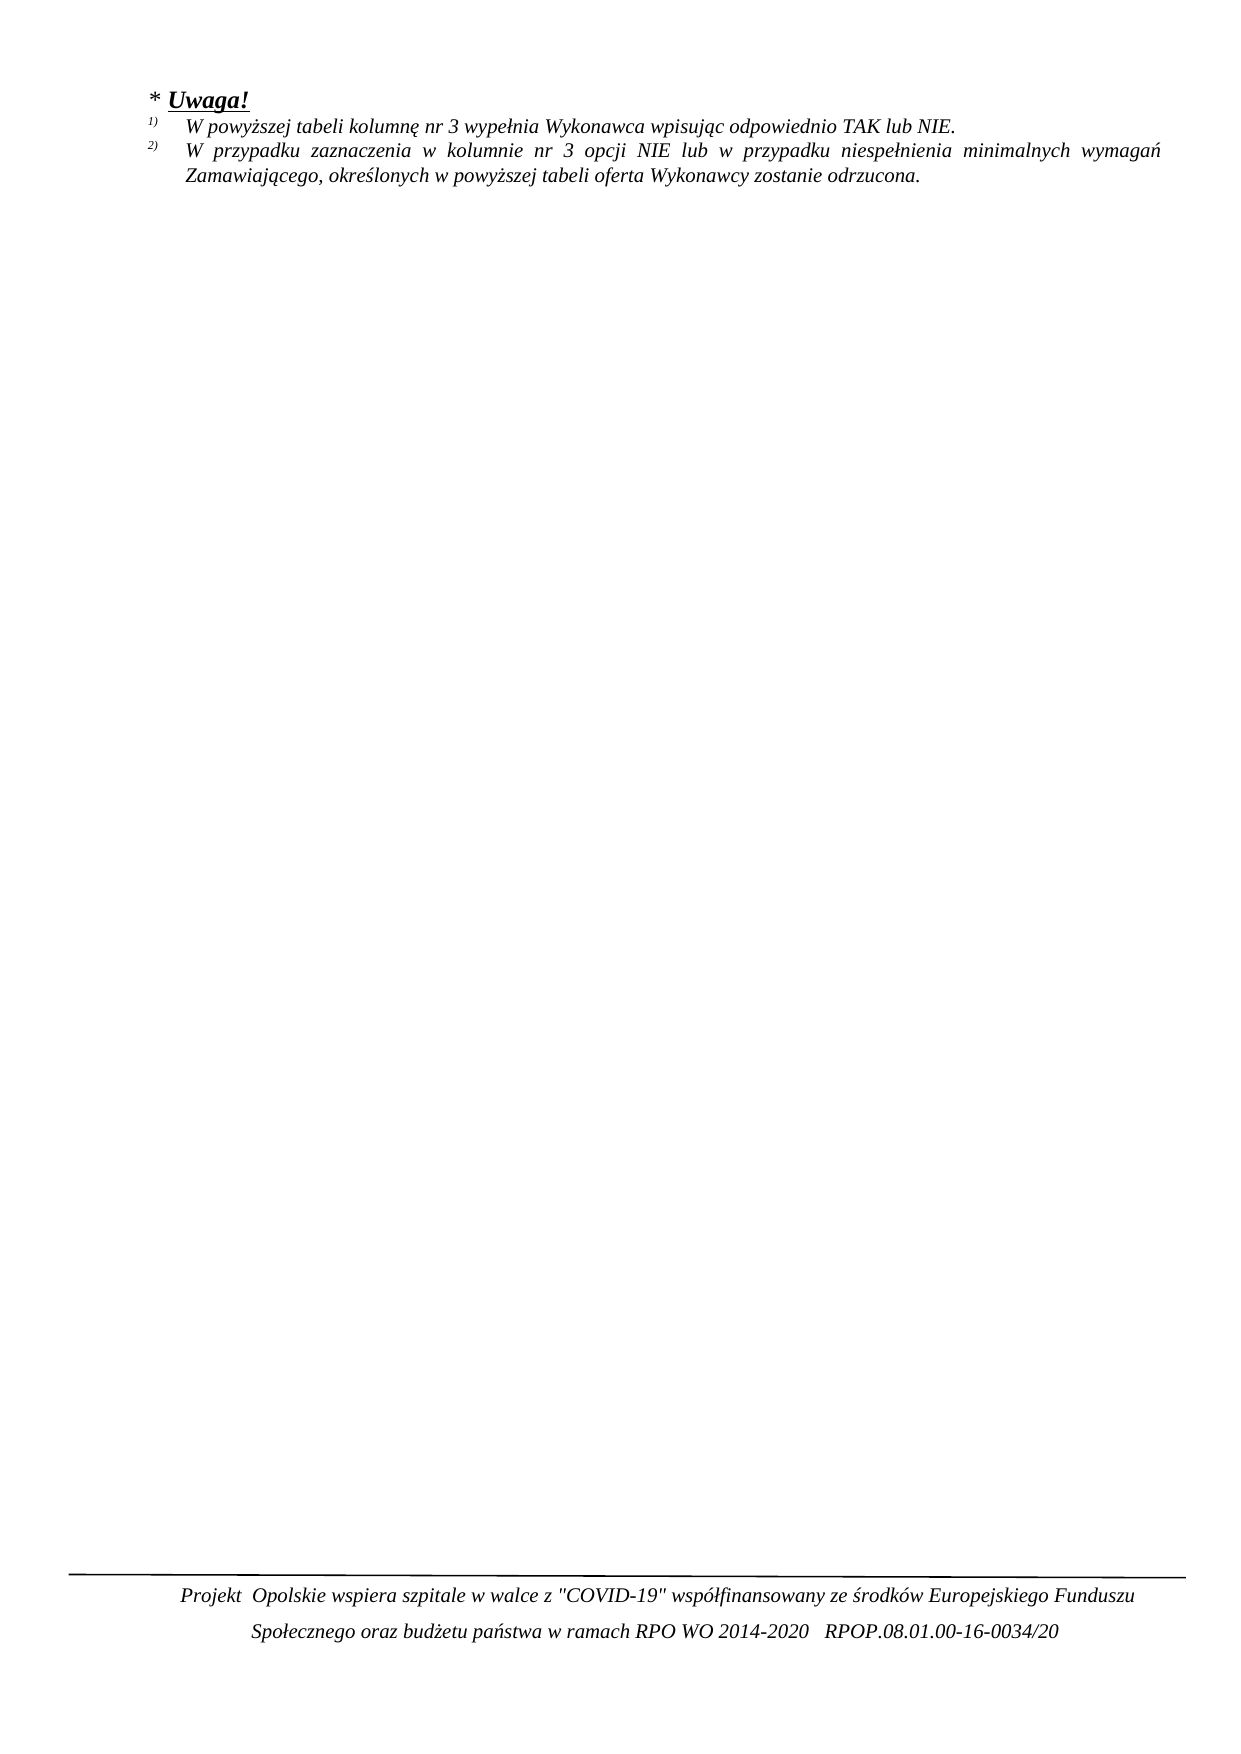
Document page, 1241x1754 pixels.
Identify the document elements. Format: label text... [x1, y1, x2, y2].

list W przypadku zaznaczenia w kolumnie nr 3 opcji NIE lub w przypadku niespełnienia minimalnych wymagań Zamawiającego, określonych w powyższej tabeli oferta Wykonawcy zostanie odrzucona. [148, 138, 1162, 187]
text * Uwaga! [148, 86, 1162, 114]
list W powyższej tabeli kolumnę nr 3 wypełnia Wykonawca wpisując odpowiednio TAK lub NIE. [148, 114, 1162, 138]
